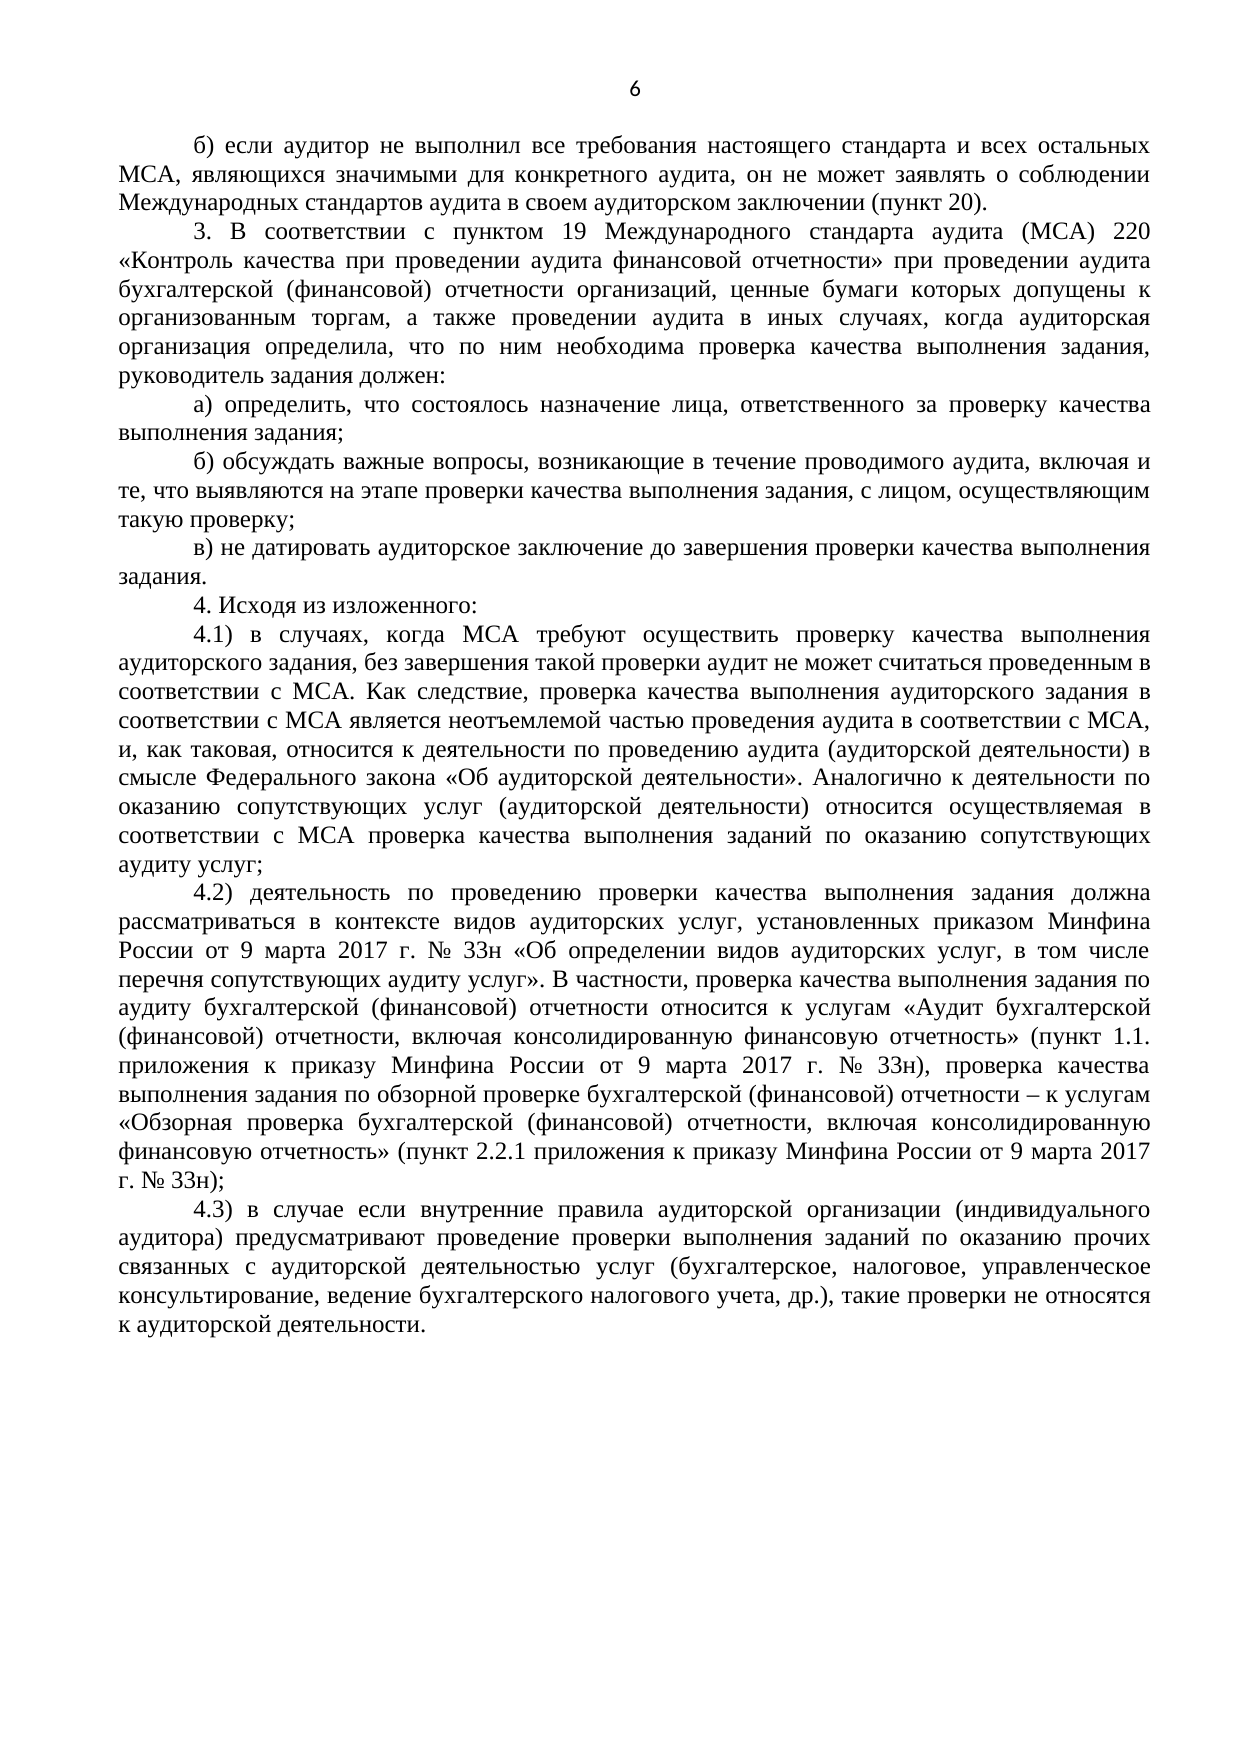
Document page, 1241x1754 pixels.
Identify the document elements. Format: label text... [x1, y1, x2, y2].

text б) обсуждать важные вопросы, возникающие в течение проводимого аудита, включая и те, что выявляются на этапе проверки качества выполнения задания, с лицом, осуществляющим такую проверку; [118, 446, 1152, 532]
text 4.2) деятельность по проведению проверки качества выполнения задания должна рассматриваться в контексте видов аудиторских услуг, установленных приказом Минфина России от 9 марта 2017 г. № 33н «Об определении видов аудиторских услуг, в том числе перечня сопутствующих аудиту услуг». В частности, проверка качества выполнения задания по аудиту бухгалтерской (финансовой) отчетности относится к услугам «Аудит бухгалтерской (финансовой) отчетности, включая консолидированную финансовую отчетность» (пункт 1.1. приложения к приказу Минфина России от 9 марта 2017 г. № 33н), проверка качества выполнения задания по обзорной проверке бухгалтерской (финансовой) отчетности – к услугам «Обзорная проверка бухгалтерской (финансовой) отчетности, включая консолидированную финансовую отчетность» (пункт 2.2.1 приложения к приказу Минфина России от 9 марта 2017 г. № 33н); [118, 877, 1152, 1194]
text 4.3) в случае если внутренние правила аудиторской организации (индивидуального аудитора) предусматривают проведение проверки выполнения заданий по оказанию прочих связанных с аудиторской деятельностью услуг (бухгалтерское, налоговое, управленческое консультирование, ведение бухгалтерского налогового учета, др.), такие проверки не относятся к аудиторской деятельности. [118, 1194, 1152, 1337]
text в) не датировать аудиторское заключение до завершения проверки качества выполнения задания. [118, 532, 1152, 590]
text а) определить, что состоялось назначение лица, ответственного за проверку качества выполнения задания; [118, 389, 1152, 446]
text 3. В соответствии с пунктом 19 Международного стандарта аудита (МСА) 220 «Контроль качества при проведении аудита финансовой отчетности» при проведении аудита бухгалтерской (финансовой) отчетности организаций, ценные бумаги которых допущены к организованным торгам, а также проведении аудита в иных случаях, когда аудиторская организация определила, что по ним необходима проверка качества выполнения задания, руководитель задания должен: [118, 216, 1152, 389]
text 4.1) в случаях, когда МСА требуют осуществить проверку качества выполнения аудиторского задания, без завершения такой проверки аудит не может считаться проведенным в соответствии с МСА. Как следствие, проверка качества выполнения аудиторского задания в соответствии с МСА является неотъемлемой частью проведения аудита в соответствии с МСА, и, как таковая, относится к деятельности по проведению аудита (аудиторской деятельности) в смысле Федерального закона «Об аудиторской деятельности». Аналогично к деятельности по оказанию сопутствующих услуг (аудиторской деятельности) относится осуществляемая в соответствии с МСА проверка качества выполнения заданий по оказанию сопутствующих аудиту услуг; [118, 619, 1152, 877]
text 4. Исходя из изложенного: [118, 590, 1152, 619]
text б) если аудитор не выполнил все требования настоящего стандарта и всех остальных МСА, являющихся значимыми для конкретного аудита, он не может заявлять о соблюдении Международных стандартов аудита в своем аудиторском заключении (пункт 20). [118, 130, 1152, 216]
